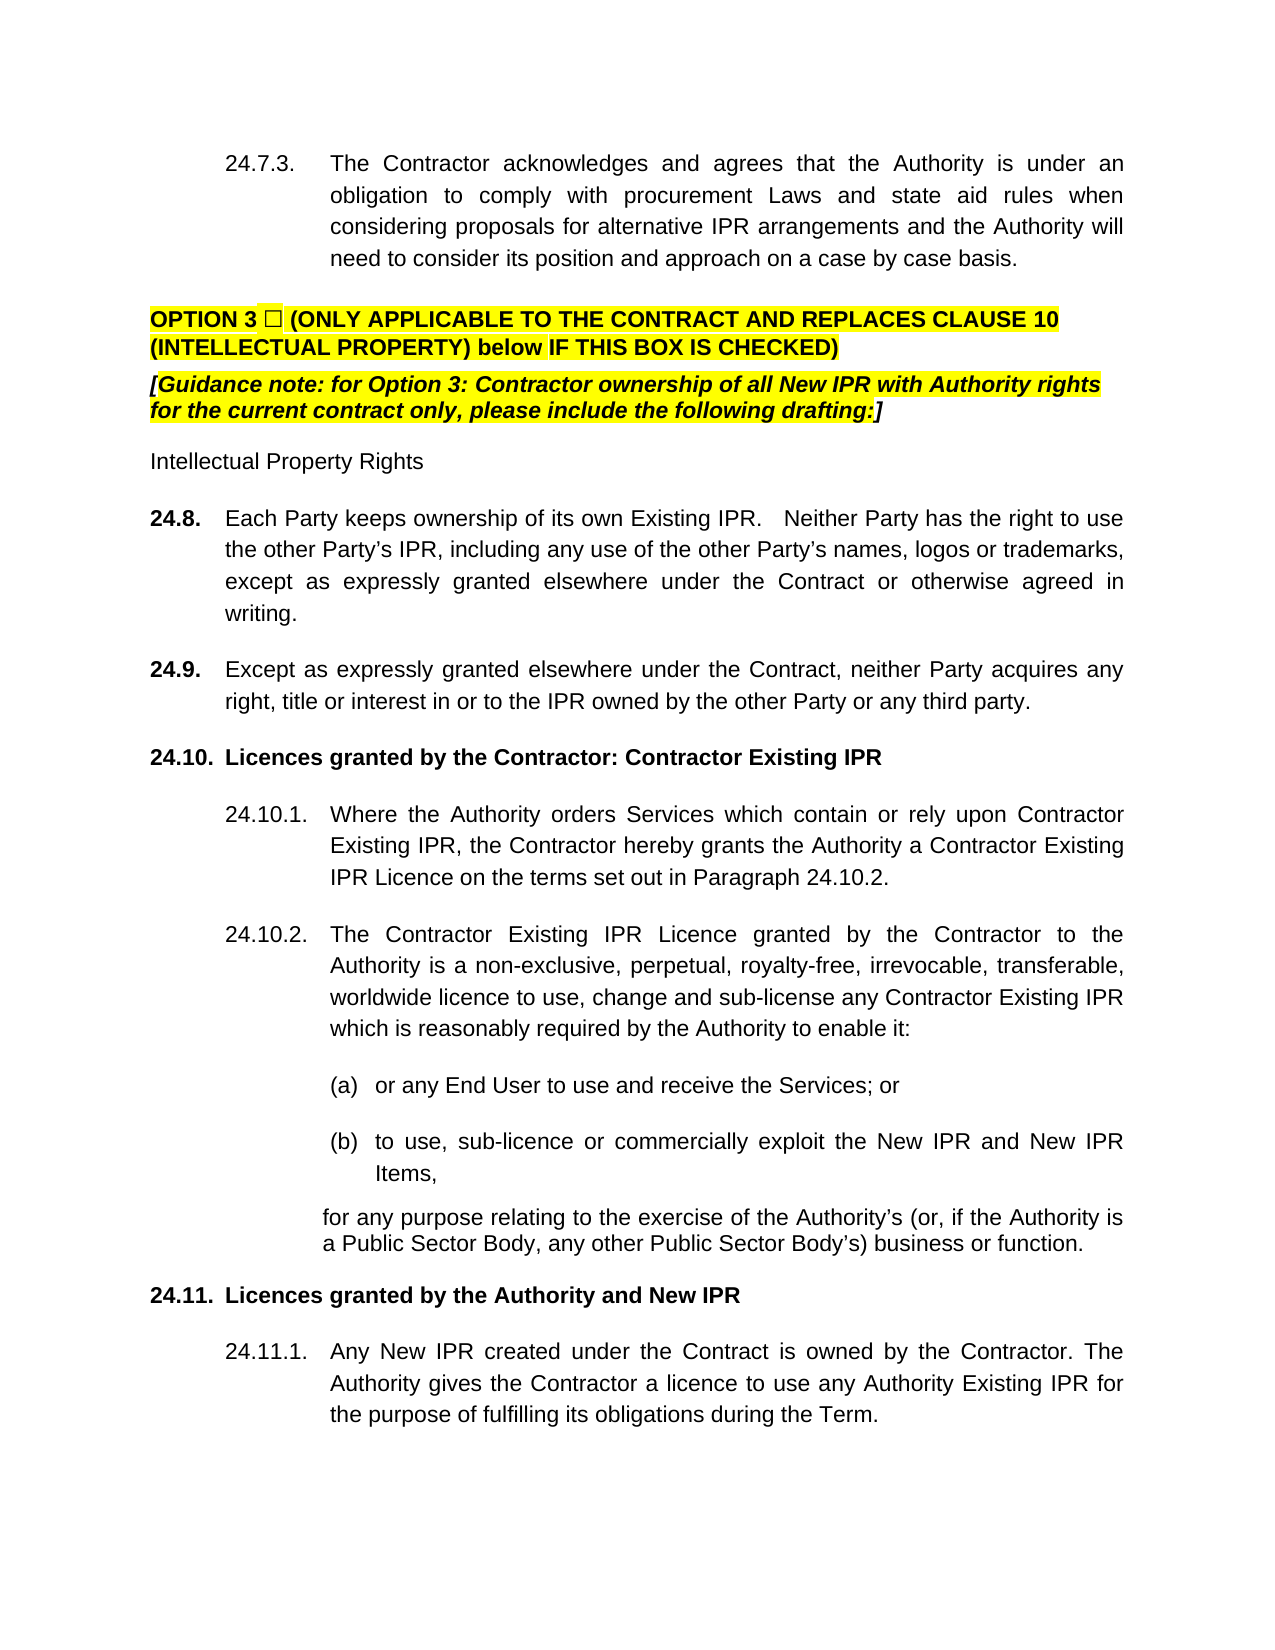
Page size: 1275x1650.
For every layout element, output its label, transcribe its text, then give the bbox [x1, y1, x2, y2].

text to use, sub-licence or commercially exploit the New IPR and New IPR Items, [330, 1128, 1125, 1186]
text Except as expressly granted elsewhere under the Contract, neither Party acquires any right, title or interest in or to the IPR owned by the other Party or any third party. [150, 656, 1125, 714]
text Any New IPR created under the Contract is owned by the Contractor. The Authority gives the Contractor a licence to use any Authority Existing IPR for the purpose of fulfilling its obligations during the Term. [225, 1338, 1125, 1428]
text Licences granted by the Authority and New IPR [150, 1282, 1125, 1308]
text or any End User to use and receive the Services; or [330, 1072, 1125, 1098]
list Intellectual Property Rights [150, 448, 1125, 475]
text Where the Authority orders Services which contain or rely upon Contractor Existing IPR, the Contractor hereby grants the Authority a Contractor Existing IPR Licence on the terms set out in Paragraph 24.10.2. [225, 801, 1125, 890]
text Licences granted by the Contractor: Contractor Existing IPR [150, 744, 1125, 771]
text The Contractor Existing IPR Licence granted by the Contractor to the Authority is a non-exclusive, perpetual, royalty-free, irrevocable, transferable, worldwide licence to use, change and sub-license any Contractor Existing IPR which is reasonably required by the Authority to enable it: [225, 921, 1125, 1042]
text The Contractor acknowledges and agrees that the Authority is under an obligation to comply with procurement Laws and state aid rules when considering proposals for alternative IPR arrangements and the Authority will need to consider its position and approach on a case by case basis. [225, 150, 1125, 271]
text for any purpose relating to the exercise of the Authority’s (or, if the Authority is a Public Sector Body, any other Public Sector Body’s) business or function. [322, 1204, 1125, 1257]
text OPTION 3 ☐ (ONLY APPLICABLE TO THE CONTRACT AND REPLACES CLAUSE 10 (INTELLECTUAL PROPERTY) BELOW IF THIS BOX IS CHECKED) [283, 303, 1125, 360]
text Each Party keeps ownership of its own Existing IPR. Neither Party has the right to use the other Party’s IPR, including any use of the other Party’s names, logos or trademarks, except as expressly granted elsewhere under the Contract or otherwise agreed in writing. [150, 505, 1125, 626]
text [Guidance note: for Option 3: Contractor ownership of all New IPR with Authority rights for the current contract only, please include the following drafting:] [874, 371, 1125, 423]
